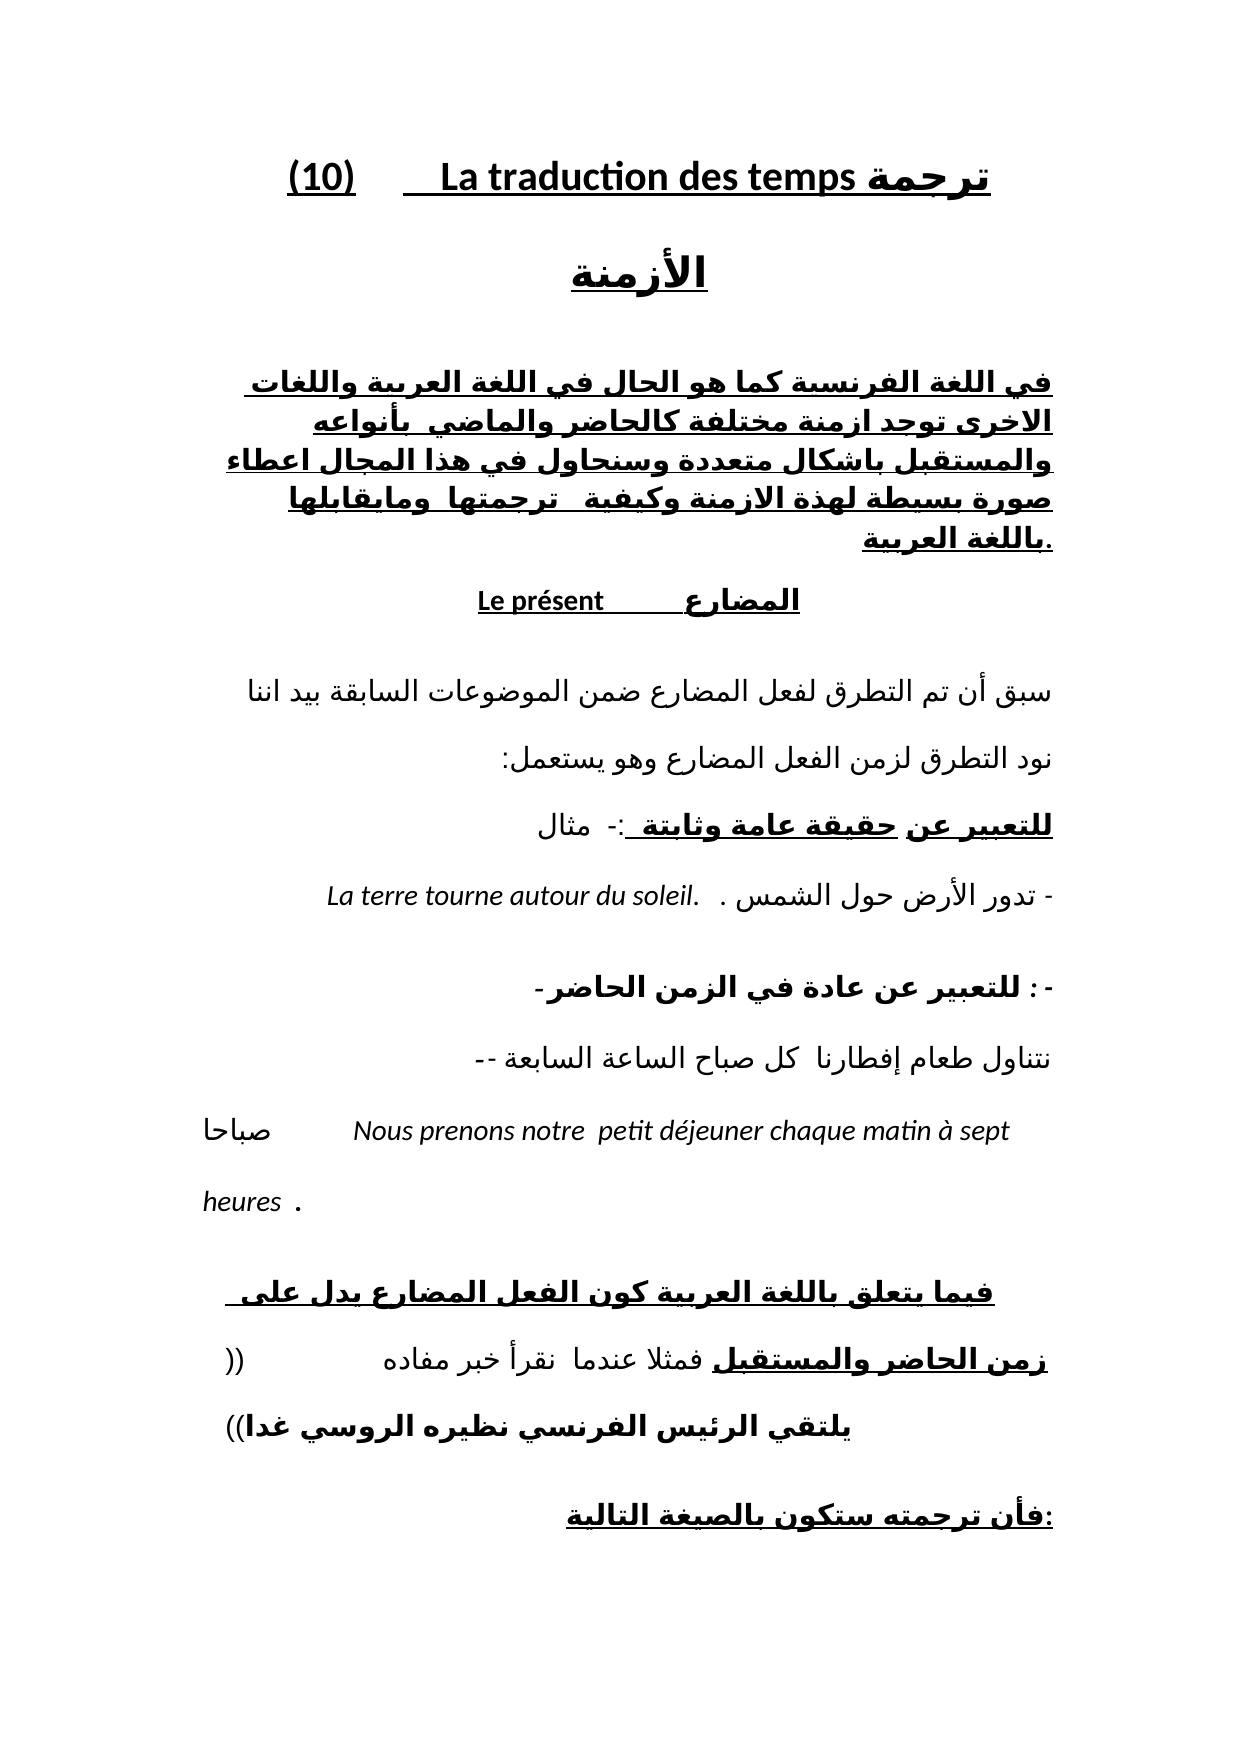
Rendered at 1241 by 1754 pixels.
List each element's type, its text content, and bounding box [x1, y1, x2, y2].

text Le présent المضارع [225, 582, 1053, 617]
text فيما يتعلق باللغة العربية كون الفعل المضارع يدل على زمن الحاضر والمستقبل فمثلا عندما نقرأ خبر مفاده (( يلتقي الرئيس الفرنسي نظيره الروسي غدا)) [225, 1275, 1053, 1443]
text فأن ترجمته ستكون بالصيغة التالية: [225, 1497, 1053, 1533]
list للتعبير عن عادة في الزمن الحاضر : - [202, 969, 1053, 1005]
text سبق أن تم التطرق لفعل المضارع ضمن الموضوعات السابقة بيد اننا نود التطرق لزمن الفعل المضارع وهو يستعمل: للتعبير عن حقيقة عامة وثابتة :- مثال La terre tourne autour du soleil. . تدور الأرض حول الشمس - [225, 674, 1053, 913]
text في اللغة الفرنسية كما هو الحال في اللغة العربية واللغات الاخرى توجد ازمنة مختلفة كالحاضر والماضي بأنواعه والمستقبل باشكال متعددة وسنحاول في هذا المجال اعطاء صورة بسيطة لهذة الازمنة وكيفية ترجمتها ومايقابلها باللغة العربية. [225, 365, 1053, 556]
text (10) La traduction des temps ترجمة الأزمنة [225, 150, 1053, 297]
list - نتناول طعام إفطارنا كل صباح الساعة السابعة صباحا Nous prenons notre petit déjeuner chaque matin à sept heures . [202, 1040, 1053, 1218]
